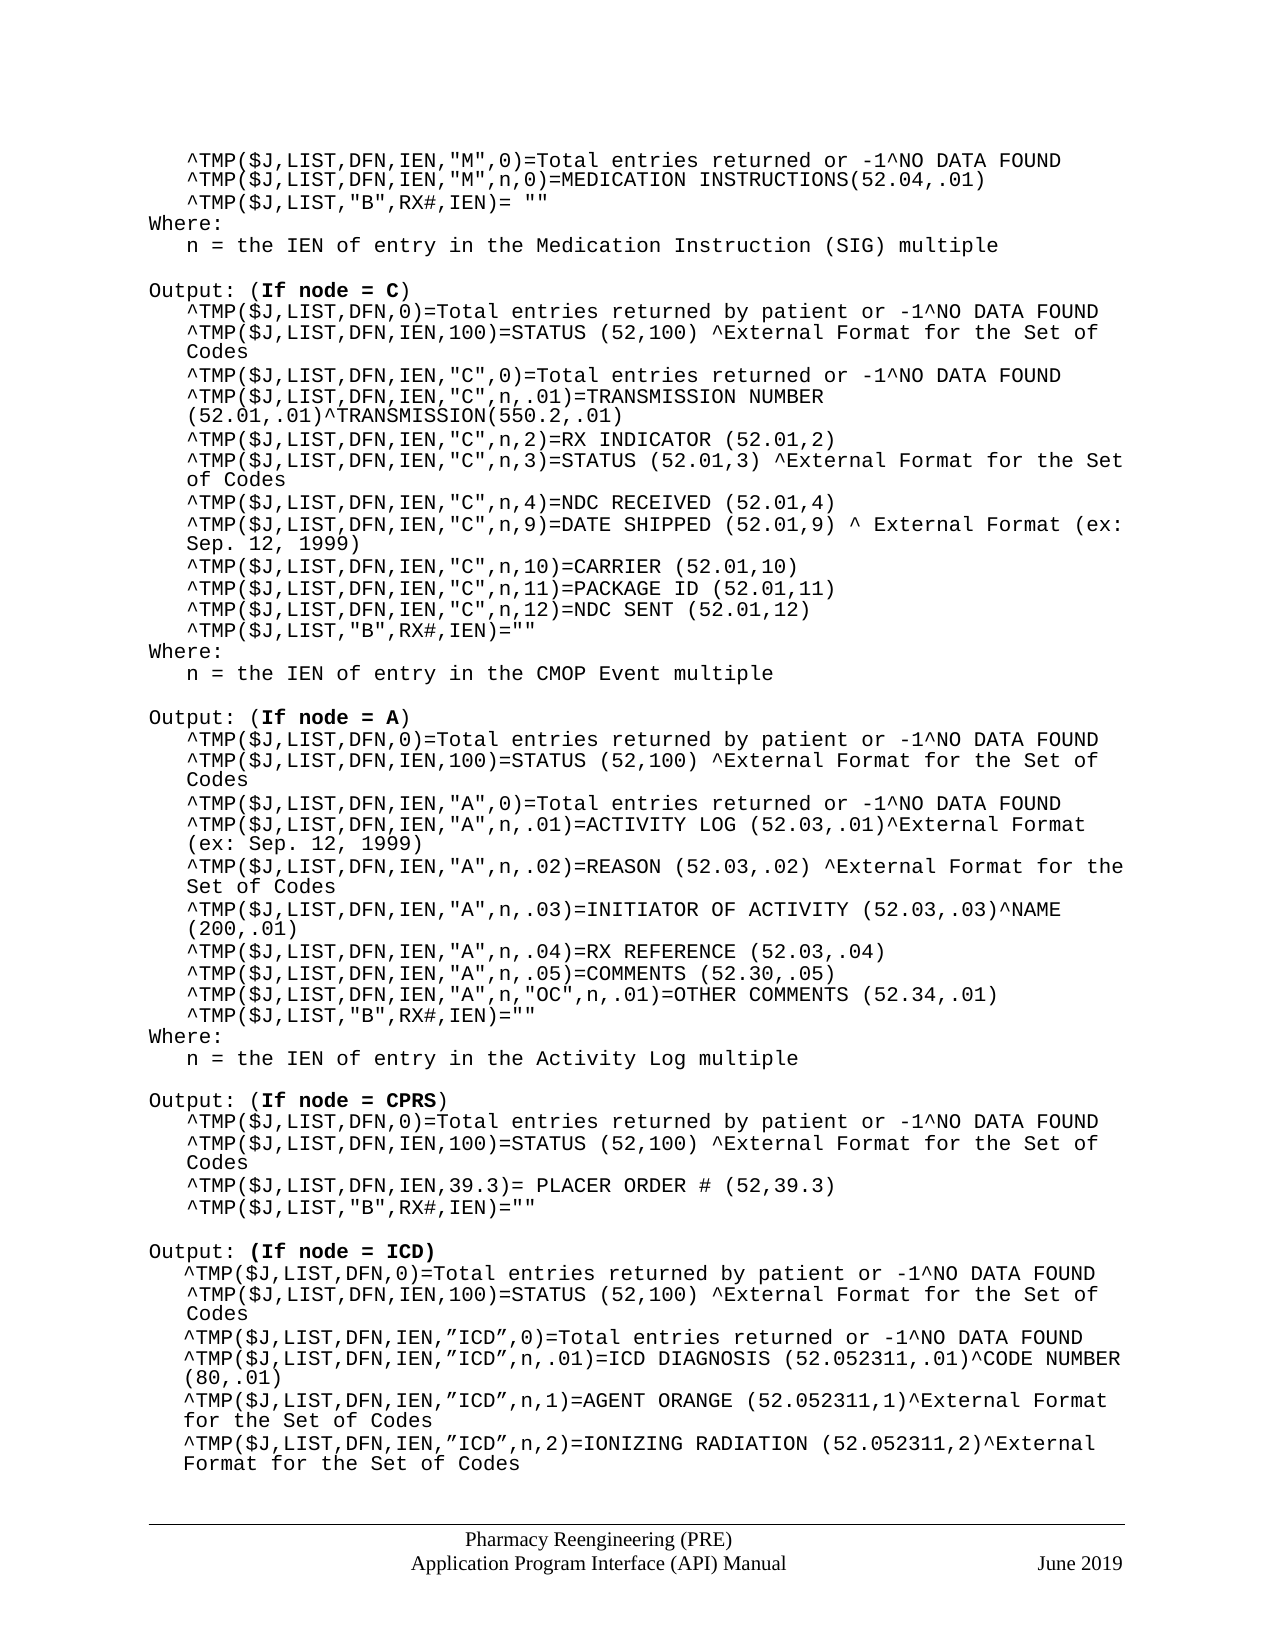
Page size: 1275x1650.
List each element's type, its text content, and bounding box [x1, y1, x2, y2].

text n = the IEN of entry in the CMOP Event multiple [186, 663, 1125, 684]
text ^TMP($J,LIST,DFN,IEN,"C",n,11)=PACKAGE ID (52.01,11) [186, 578, 1125, 599]
text ^TMP($J,LIST,DFN,IEN,"M",0)=Total entries returned or -1^NO DATA FOUND ^TMP($J,LIST,DFN,IEN,"M",n,0)=MEDICATION INSTRUCTIONS(52.04,.01) [186, 150, 1125, 193]
text ^TMP($J,LIST,DFN,0)=Total entries returned by patient or -1^NO DATA FOUND [186, 1112, 1125, 1133]
text ^TMP($J,LIST,DFN,IEN,"C",n,3)=STATUS (52.01,3) ^External Format for the Set of Codes [186, 450, 1125, 493]
text ^TMP($J,LIST,DFN,IEN,"A",n,.03)=INITIATOR OF ACTIVITY (52.03,.03)^NAME (200,.01) [186, 899, 1125, 942]
text ^TMP($J,LIST,DFN,IEN,"C",n,10)=CARRIER (52.01,10) [186, 557, 1125, 578]
text ^TMP($J,LIST,DFN,0)=Total entries returned by patient or -1^NO DATA FOUND [183, 1263, 1125, 1284]
text ^TMP($J,LIST,DFN,IEN,"C",n,9)=DATE SHIPPED (52.01,9) ^ External Format (ex: Sep. 12, 1999) [186, 514, 1125, 557]
text ^TMP($J,LIST,DFN,IEN,"A",n,.05)=COMMENTS (52.30,.05) [186, 963, 1125, 984]
text ^TMP($J,LIST,DFN,IEN,100)=STATUS (52,100) ^External Format for the Set of Codes [186, 322, 1125, 365]
text ^TMP($J,LIST,DFN,IEN,"A",0)=Total entries returned or -1^NO DATA FOUND [186, 793, 1125, 814]
text ^TMP($J,LIST,DFN,IEN,100)=STATUS (52,100) ^External Format for the Set of Codes [186, 1284, 1125, 1327]
text Where: [148, 642, 1125, 663]
text Output: (If node = A) [148, 708, 1125, 729]
text ^TMP($J,LIST,DFN,0)=Total entries returned by patient or -1^NO DATA FOUND [186, 301, 1125, 322]
text ^TMP($J,LIST,"B",RX#,IEN)="" [186, 1197, 1125, 1218]
text ^TMP($J,LIST,DFN,IEN,"C",n,2)=RX INDICATOR (52.01,2) [186, 429, 1125, 450]
text ^TMP($J,LIST,DFN,IEN,"A",n,.02)=REASON (52.03,.02) ^External Format for the Set of Codes [186, 857, 1125, 899]
text n = the IEN of entry in the Medication Instruction (SIG) multiple [186, 235, 1125, 256]
text ^TMP($J,LIST,DFN,IEN,”ICD”,0)=Total entries returned or -1^NO DATA FOUND [183, 1327, 1125, 1348]
text Where: [148, 1027, 1125, 1048]
text Output: (If node = C) [148, 280, 1125, 301]
text ^TMP($J,LIST,DFN,IEN,"C",0)=Total entries returned or -1^NO DATA FOUND [186, 365, 1125, 386]
text ^TMP($J,LIST,DFN,IEN,"A",n,"OC",n,.01)=OTHER COMMENTS (52.34,.01) [186, 984, 1125, 1006]
text Where: [148, 214, 1125, 235]
text ^TMP($J,LIST,DFN,IEN,39.3)= PLACER ORDER # (52,39.3) [186, 1176, 1125, 1197]
text ^TMP($J,LIST,DFN,IEN,”ICD”,n,1)=AGENT ORANGE (52.052311,1)^External Format for the Set of Codes [183, 1391, 1125, 1433]
text Output: (If node = CPRS) [148, 1091, 1125, 1112]
text ^TMP($J,LIST,DFN,IEN,"C",n,12)=NDC SENT (52.01,12) [186, 599, 1125, 620]
text ^TMP($J,LIST,DFN,IEN,"C",n,4)=NDC RECEIVED (52.01,4) [186, 493, 1125, 514]
text ^TMP($J,LIST,DFN,IEN,"C",n,.01)=TRANSMISSION NUMBER (52.01,.01)^TRANSMISSION(550.2,.01) [186, 386, 1125, 429]
text ^TMP($J,LIST,DFN,0)=Total entries returned by patient or -1^NO DATA FOUND [186, 729, 1125, 750]
text n = the IEN of entry in the Activity Log multiple [186, 1048, 1125, 1069]
text ^TMP($J,LIST,"B",RX#,IEN)= "" [186, 193, 1125, 214]
text ^TMP($J,LIST,"B",RX#,IEN)="" [186, 1006, 1125, 1027]
text ^TMP($J,LIST,DFN,IEN,"A",n,.01)=ACTIVITY LOG (52.03,.01)^External Format (ex: Sep. 12, 1999) [186, 814, 1125, 857]
text ^TMP($J,LIST,DFN,IEN,100)=STATUS (52,100) ^External Format for the Set of Codes [186, 750, 1125, 793]
text ^TMP($J,LIST,DFN,IEN,”ICD”,n,.01)=ICD DIAGNOSIS (52.052311,.01)^CODE NUMBER (80,.01) [183, 1348, 1125, 1391]
text ^TMP($J,LIST,DFN,IEN,”ICD”,n,2)=IONIZING RADIATION (52.052311,2)^External Format for the Set of Codes [183, 1433, 1125, 1476]
text Output: (If node = ICD) [148, 1242, 1125, 1263]
text ^TMP($J,LIST,DFN,IEN,"A",n,.04)=RX REFERENCE (52.03,.04) [186, 942, 1125, 963]
text ^TMP($J,LIST,"B",RX#,IEN)="" [186, 620, 1125, 642]
text ^TMP($J,LIST,DFN,IEN,100)=STATUS (52,100) ^External Format for the Set of Codes [186, 1133, 1125, 1176]
